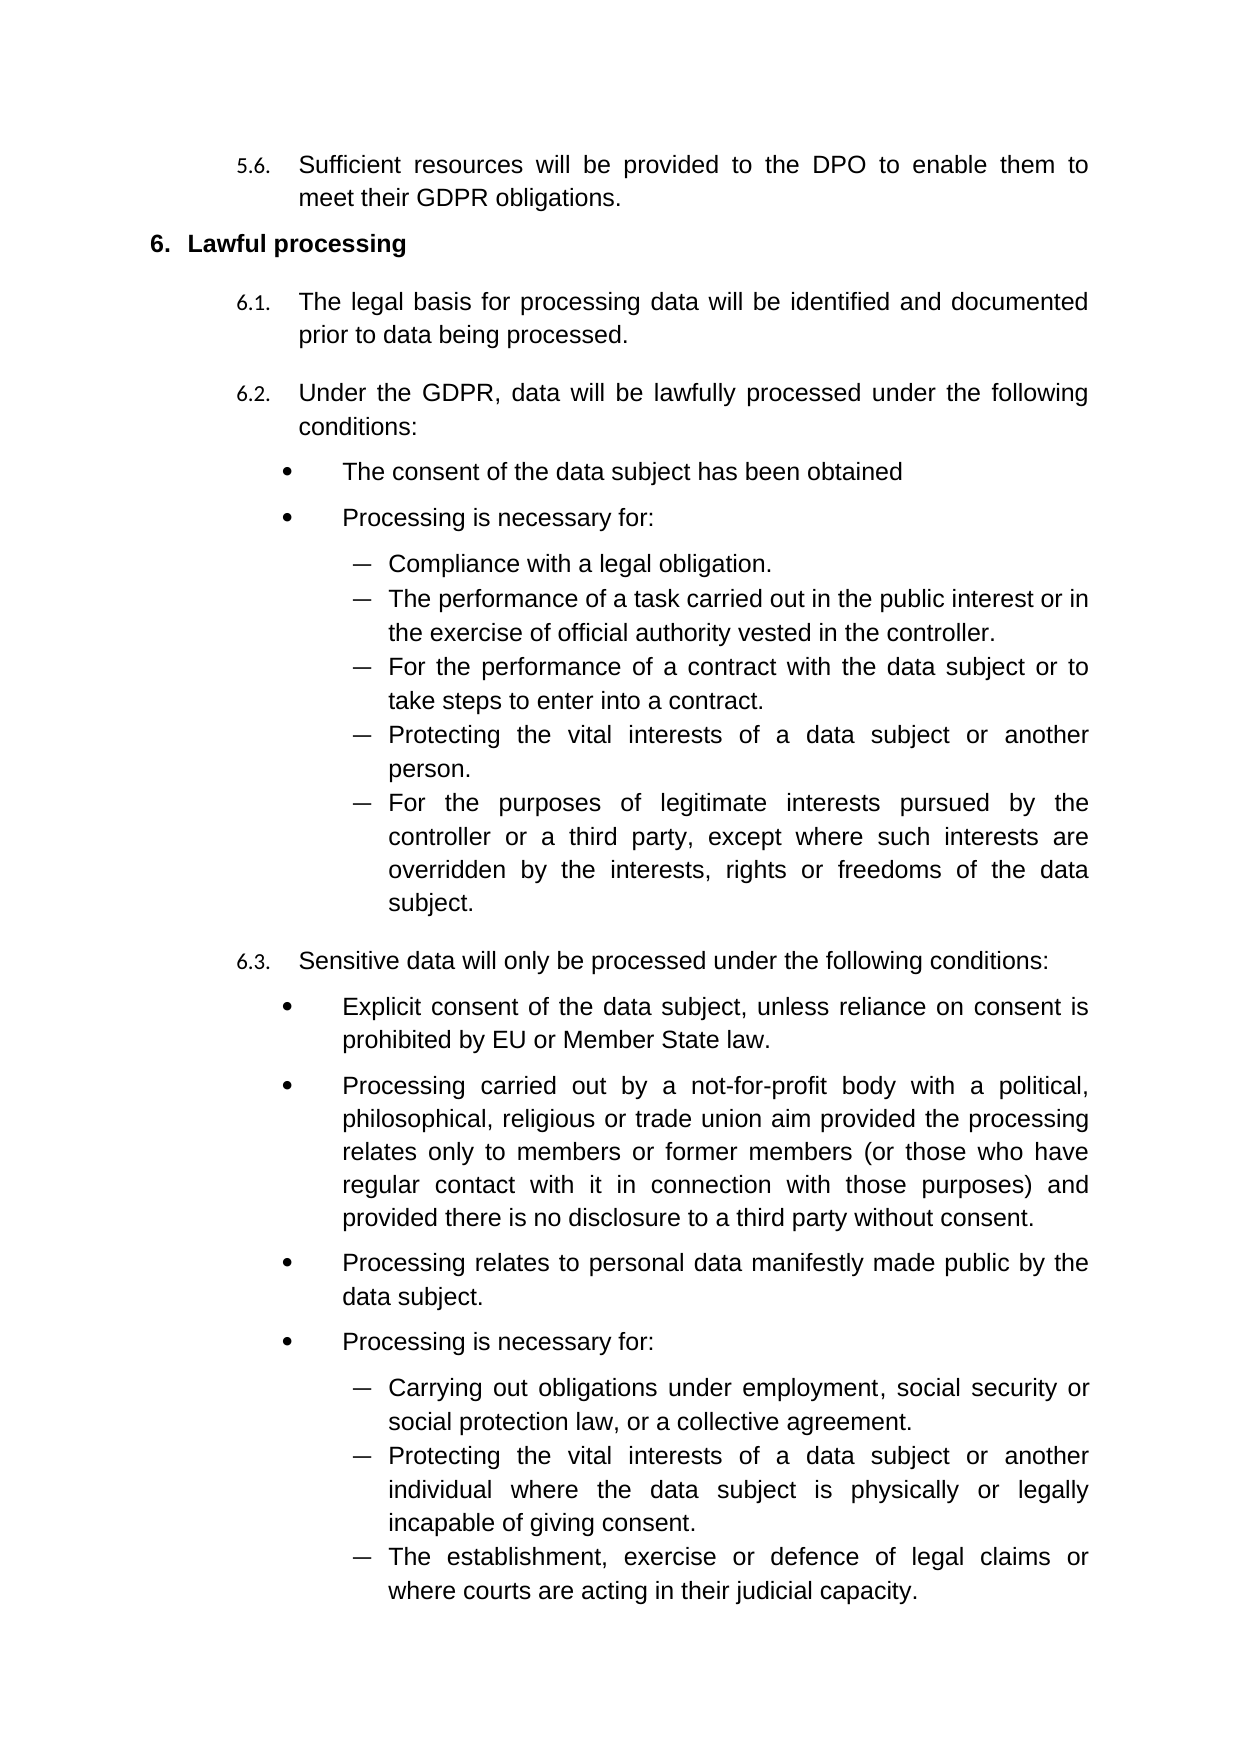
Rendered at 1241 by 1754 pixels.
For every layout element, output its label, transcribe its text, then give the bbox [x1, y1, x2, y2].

subtitle Lawful processing [150, 229, 1090, 258]
text Sensitive data will only be processed under the following conditions: [253, 946, 1090, 975]
text Processing relates to personal data manifestly made public by the data subject. [283, 1248, 1090, 1310]
list For the performance of a contract with the data subject or to take steps to enter into a contract. [351, 651, 1090, 715]
list Compliance with a legal obligation. [351, 549, 1090, 579]
text The legal basis for processing data will be identified and documented prior to data being processed. [253, 287, 1090, 349]
text Sufficient resources will be provided to the DPO to enable them to meet their GDPR obligations. [253, 150, 1090, 212]
text Processing carried out by a not-for-profit body with a political, philosophical, religious or trade union aim provided the processing relates only to members or former members (or those who have regular contact with it in connection with those purposes) and provided there is no disclosure to a third party without consent. [283, 1071, 1090, 1232]
list The performance of a task carried out in the public interest or in the exercise of official authority vested in the controller. [351, 584, 1090, 647]
text The consent of the data subject has been obtained [283, 457, 1090, 486]
list For the purposes of legitimate interests pursued by the controller or a third party, except where such interests are overridden by the interests, rights or freedoms of the data subject. [351, 787, 1090, 917]
text Processing is necessary for: [283, 1327, 1090, 1356]
text Processing is necessary for: [283, 503, 1090, 532]
list Protecting the vital interests of a data subject or another person. [351, 719, 1090, 783]
text Under the GDPR, data will be lawfully processed under the following conditions: [253, 378, 1090, 441]
list Carrying out obligations under employment, social security or social protection law, or a collective agreement. [351, 1373, 1090, 1436]
text Explicit consent of the data subject, unless reliance on consent is prohibited by EU or Member State law. [283, 992, 1090, 1054]
list Protecting the vital interests of a data subject or another individual where the data subject is physically or legally incapable of giving consent. [351, 1440, 1090, 1537]
list The establishment, exercise or defence of legal claims or where courts are acting in their judicial capacity. [351, 1541, 1090, 1605]
